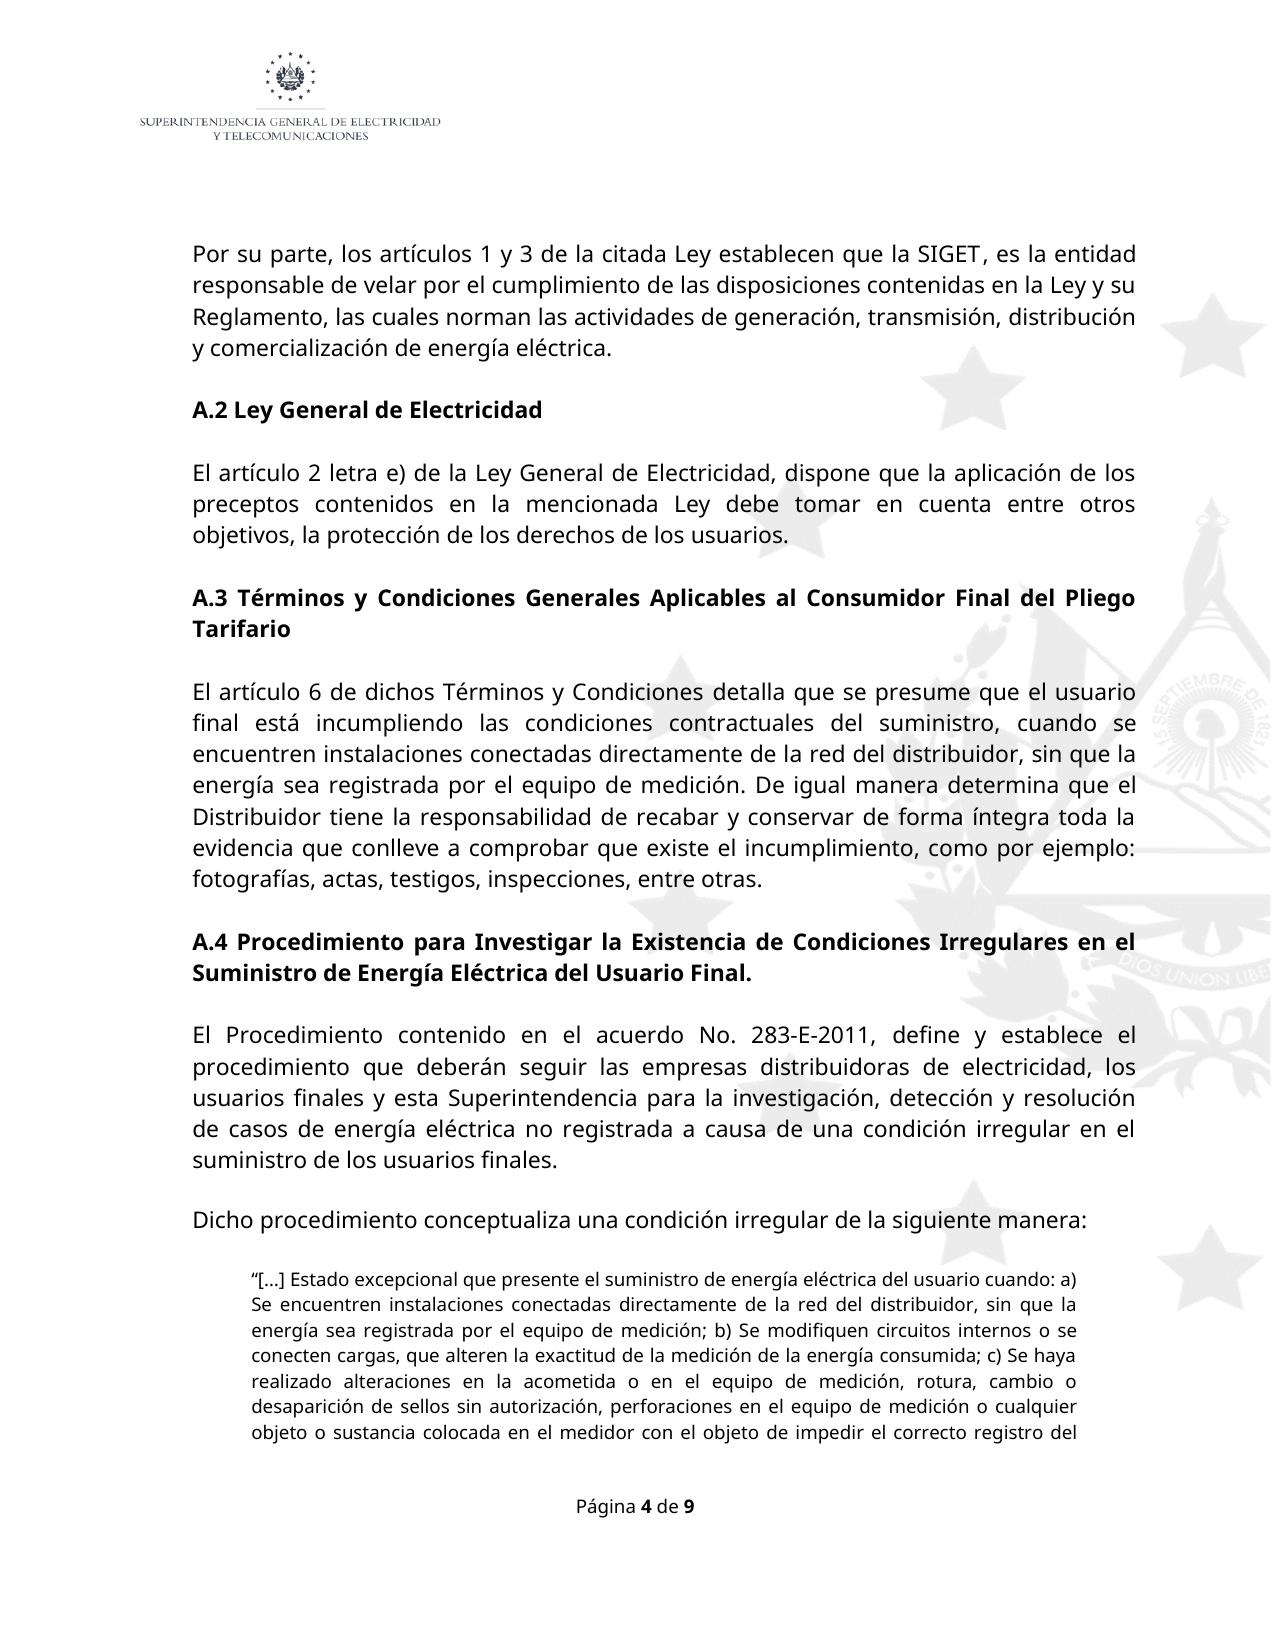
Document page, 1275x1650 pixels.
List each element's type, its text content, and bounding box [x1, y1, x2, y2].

text Dicho procedimiento conceptualiza una condición irregular de la siguiente manera: [192, 1203, 1137, 1235]
picture [132, 44, 448, 147]
text El Procedimiento contenido en el acuerdo No. 283-E-2011, define y establece el procedimiento que deberán seguir las empresas distribuidoras de electricidad, los usuarios finales y esta Superintendencia para la investigación, detección y resolución de casos de energía eléctrica no registrada a causa de una condición irregular en el suministro de los usuarios finales. [192, 1019, 1137, 1176]
picture [5, 291, 1275, 1394]
text El artículo 2 letra e) de la Ley General de Electricidad, dispone que la aplicación de los preceptos contenidos en la mencionada Ley debe tomar en cuenta entre otros objetivos, la protección de los derechos de los usuarios. [192, 457, 1137, 551]
text Por su parte, los artículos 1 y 3 de la citada Ley establecen que la SIGET, es la entidad responsable de velar por el cumplimiento de las disposiciones contenidas en la Ley y su Reglamento, las cuales norman las actividades de generación, transmisión, distribución y comercialización de energía eléctrica. [192, 238, 1137, 363]
text A.2 Ley General de Electricidad [133, 394, 1137, 426]
text A.3 Términos y Condiciones Generales Aplicables al Consumidor Final del Pliego Tarifario [192, 582, 1137, 644]
text A.4 Procedimiento para Investigar la Existencia de Condiciones Irregulares en el Suministro de Energía Eléctrica del Usuario Final. [192, 926, 1137, 988]
text El artículo 6 de dichos Términos y Condiciones detalla que se presume que el usuario final está incumpliendo las condiciones contractuales del suministro, cuando se encuentren instalaciones conectadas directamente de la red del distribuidor, sin que la energía sea registrada por el equipo de medición. De igual manera determina que el Distribuidor tiene la responsabilidad de recabar y conservar de forma íntegra toda la evidencia que conlleve a comprobar que existe el incumplimiento, como por ejemplo: fotografías, actas, testigos, inspecciones, entre otras. [192, 676, 1137, 894]
